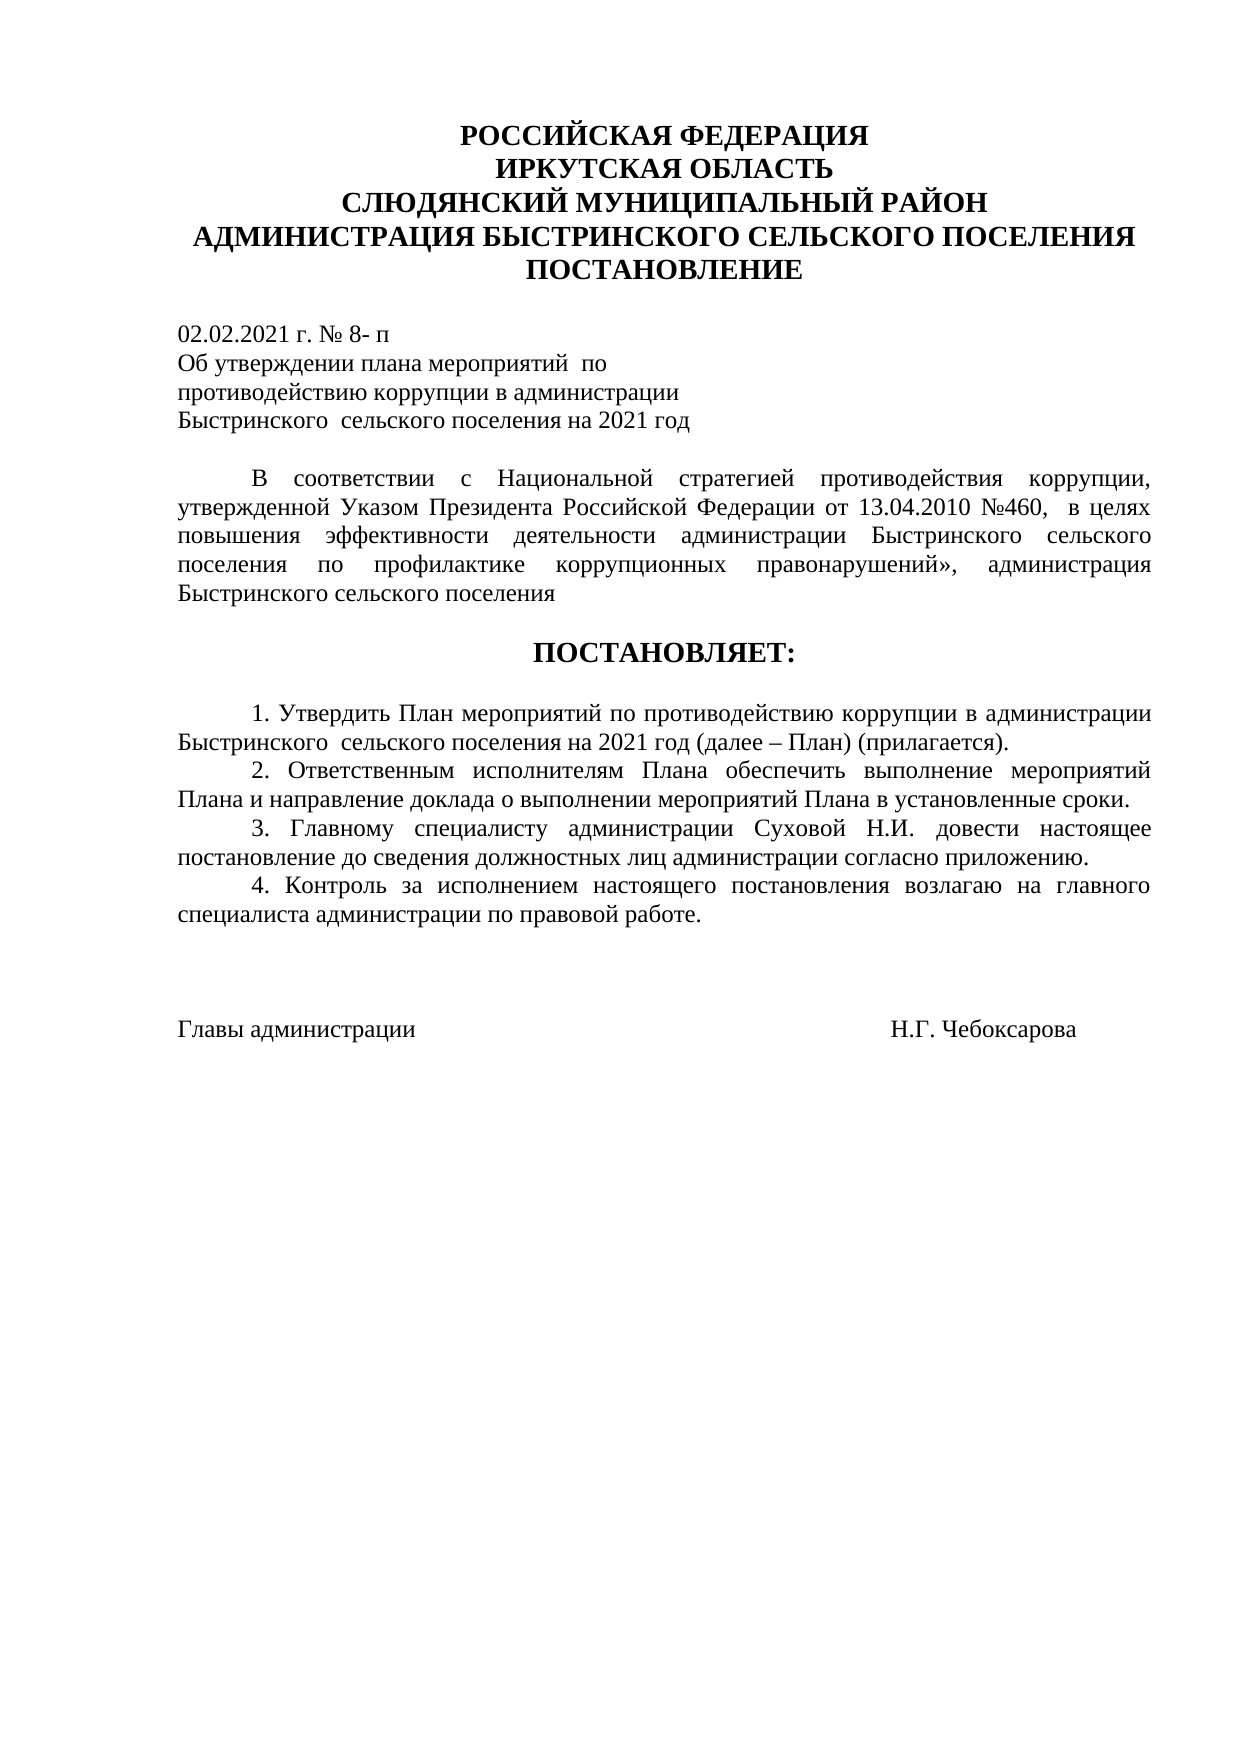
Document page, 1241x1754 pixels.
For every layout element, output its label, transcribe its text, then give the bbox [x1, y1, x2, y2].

text 1. Утвердить План мероприятий по противодействию коррупции в администрации Быстринского сельского поселения на 2021 год (далее – План) (прилагается). [177, 698, 1152, 755]
text 02.02.2021 г. № 8- п [177, 319, 1152, 348]
text АДМИНИСТРАЦИЯ БЫСТРИНСКОГО СЕЛЬСКОГО ПОСЕЛЕНИЯ [177, 219, 1152, 252]
text ПОСТАНОВЛЕНИЕ [177, 252, 1152, 286]
text Главы администрации Н.Г. Чебоксарова [177, 1014, 1152, 1043]
text Быстринского сельского поселения на 2021 год [177, 406, 1152, 434]
text СЛЮДЯНСКИЙ МУНИЦИПАЛЬНЫЙ РАЙОН [177, 185, 1152, 219]
text 2. Ответственным исполнителям Плана обеспечить выполнение мероприятий Плана и направление доклада о выполнении мероприятий Плана в установленные сроки. [177, 755, 1152, 813]
text РОССИЙСКАЯ ФЕДЕРАЦИЯ [177, 118, 1152, 152]
text 3. Главному специалисту администрации Суховой Н.И. довести настоящее постановление до сведения должностных лиц администрации согласно приложению. [177, 813, 1152, 870]
text ИРКУТСКАЯ ОБЛАСТЬ [177, 152, 1152, 185]
text 4. Контроль за исполнением настоящего постановления возлагаю на главного специалиста администрации по правовой работе. [177, 870, 1152, 928]
text противодействию коррупции в администрации [177, 377, 1152, 406]
text Об утверждении плана мероприятий по [177, 348, 1152, 377]
text ПОСТАНОВЛЯЕТ: [177, 636, 1152, 669]
text В соответствии с Национальной стратегией противодействия коррупции, утвержденной Указом Президента Российской Федерации от 13.04.2010 №460, в целях повышения эффективности деятельности администрации Быстринского сельского поселения по профилактике коррупционных правонарушений», администрация Быстринского сельского поселения [177, 463, 1152, 607]
